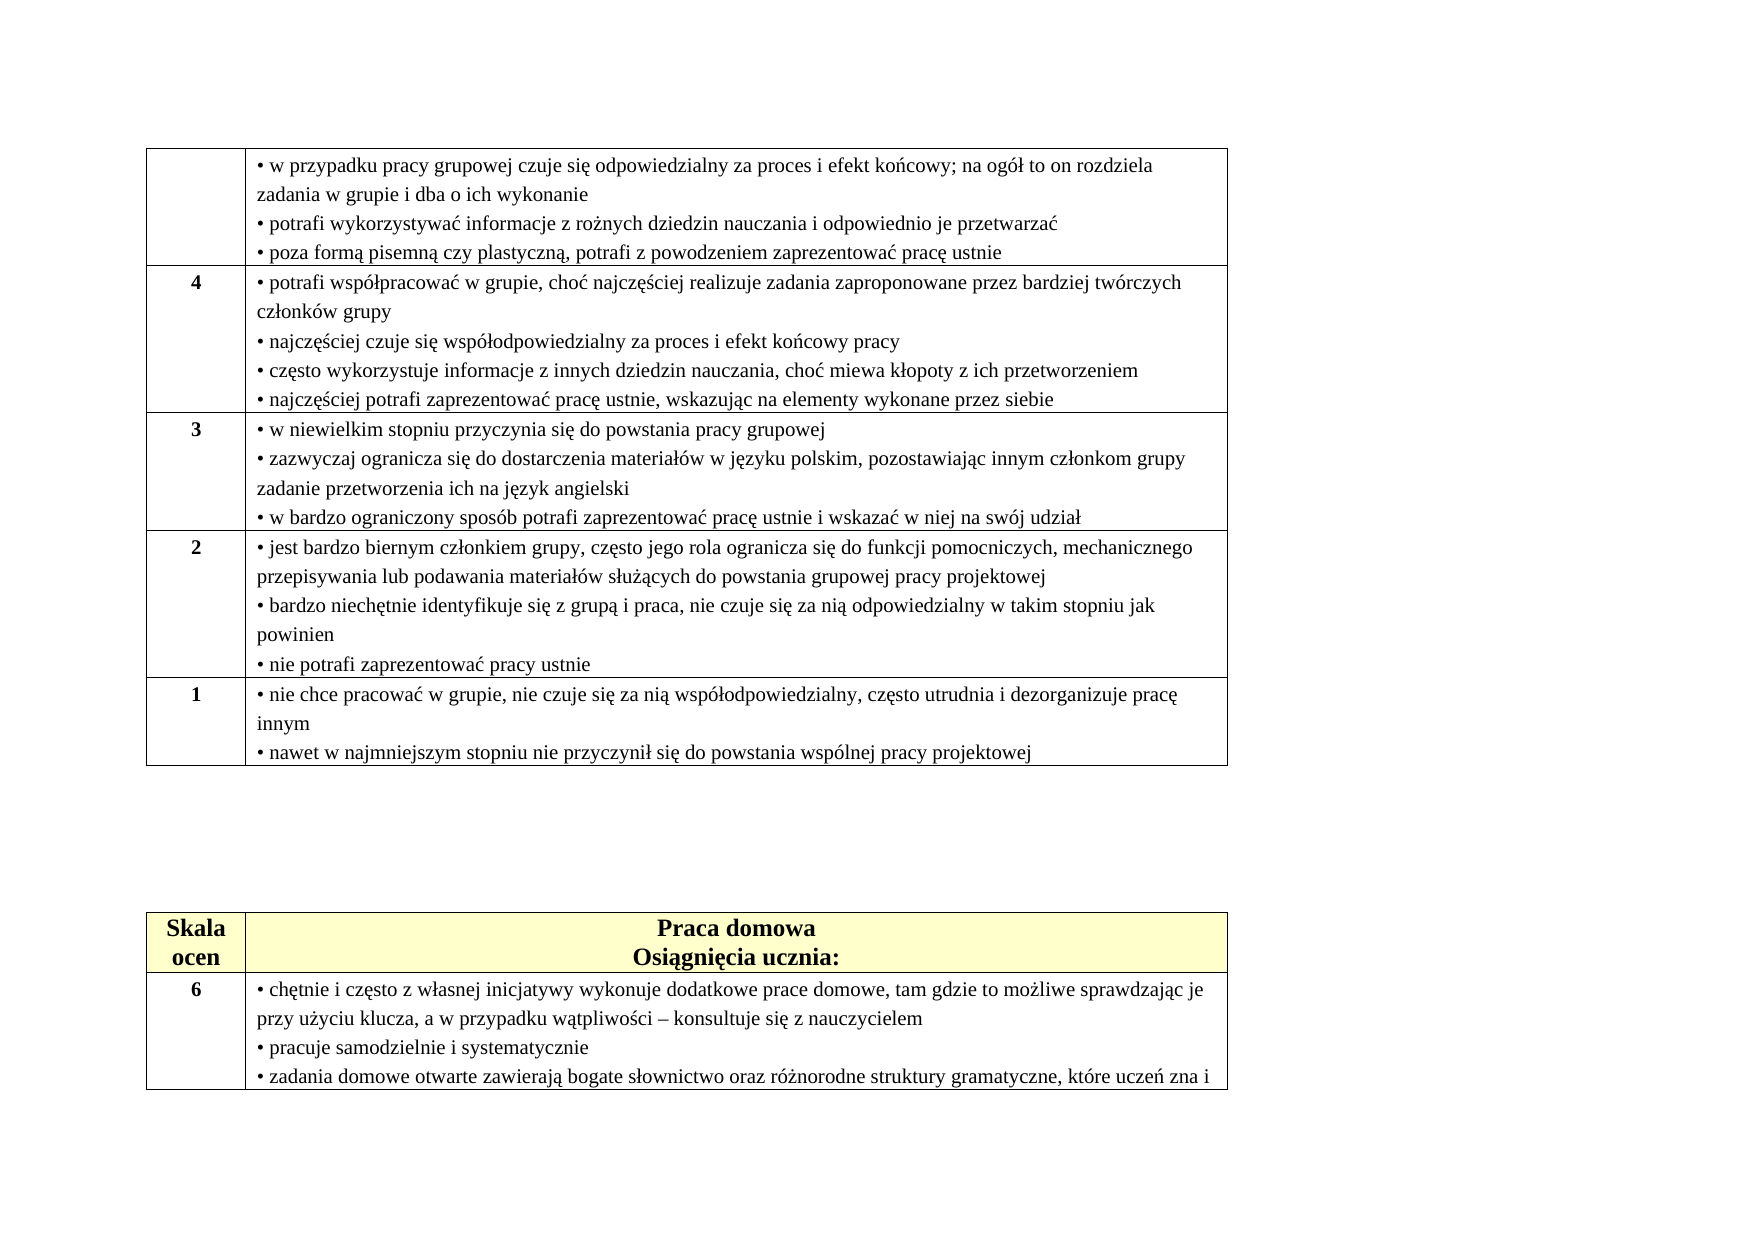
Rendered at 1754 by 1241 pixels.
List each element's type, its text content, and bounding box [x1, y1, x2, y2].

table_cell • jest bardzo biernym członkiem grupy, często jego rola ogranicza się do funkcji pomocniczych, mechanicznego przepisywania lub podawania materiałów służących do powstania grupowej pracy projektowej • bardzo niechętnie identyfikuje się z grupą i praca, nie czuje się za nią odpowiedzialny w takim stopniu jak powinien • nie potrafi zaprezentować pracy ustnie [246, 531, 1227, 677]
table_cell • potrafi współpracować w grupie, choć najczęściej realizuje zadania zaproponowane przez bardziej twórczych członków grupy • najczęściej czuje się współodpowiedzialny za proces i efekt końcowy pracy • często wykorzystuje informacje z innych dziedzin nauczania, choć miewa kłopoty z ich przetworzeniem • najczęściej potrafi zaprezentować pracę ustnie, wskazując na elementy wykonane przez siebie [246, 266, 1227, 412]
table_cell • nie chce pracować w grupie, nie czuje się za nią współodpowiedzialny, często utrudnia i dezorganizuje pracę innym • nawet w najmniejszym stopniu nie przyczynił się do powstania wspólnej pracy projektowej [246, 678, 1227, 765]
table_cell 2 [147, 531, 245, 677]
table_cell 6 [147, 973, 245, 1089]
table_cell • w niewielkim stopniu przyczynia się do powstania pracy grupowej • zazwyczaj ogranicza się do dostarczenia materiałów w języku polskim, pozostawiając innym członkom grupy zadanie przetworzenia ich na język angielski • w bardzo ograniczony sposób potrafi zaprezentować pracę ustnie i wskazać w niej na swój udział [246, 413, 1227, 530]
table_header Skala ocen [147, 913, 245, 972]
table_cell 3 [147, 413, 245, 530]
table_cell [246, 973, 1227, 1089]
table_header Praca domowa Osiągnięcia ucznia: [246, 913, 1227, 972]
table_cell 5 [147, 149, 245, 265]
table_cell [246, 149, 1227, 265]
table_cell 4 [147, 266, 245, 412]
table_cell 1 [147, 678, 245, 765]
